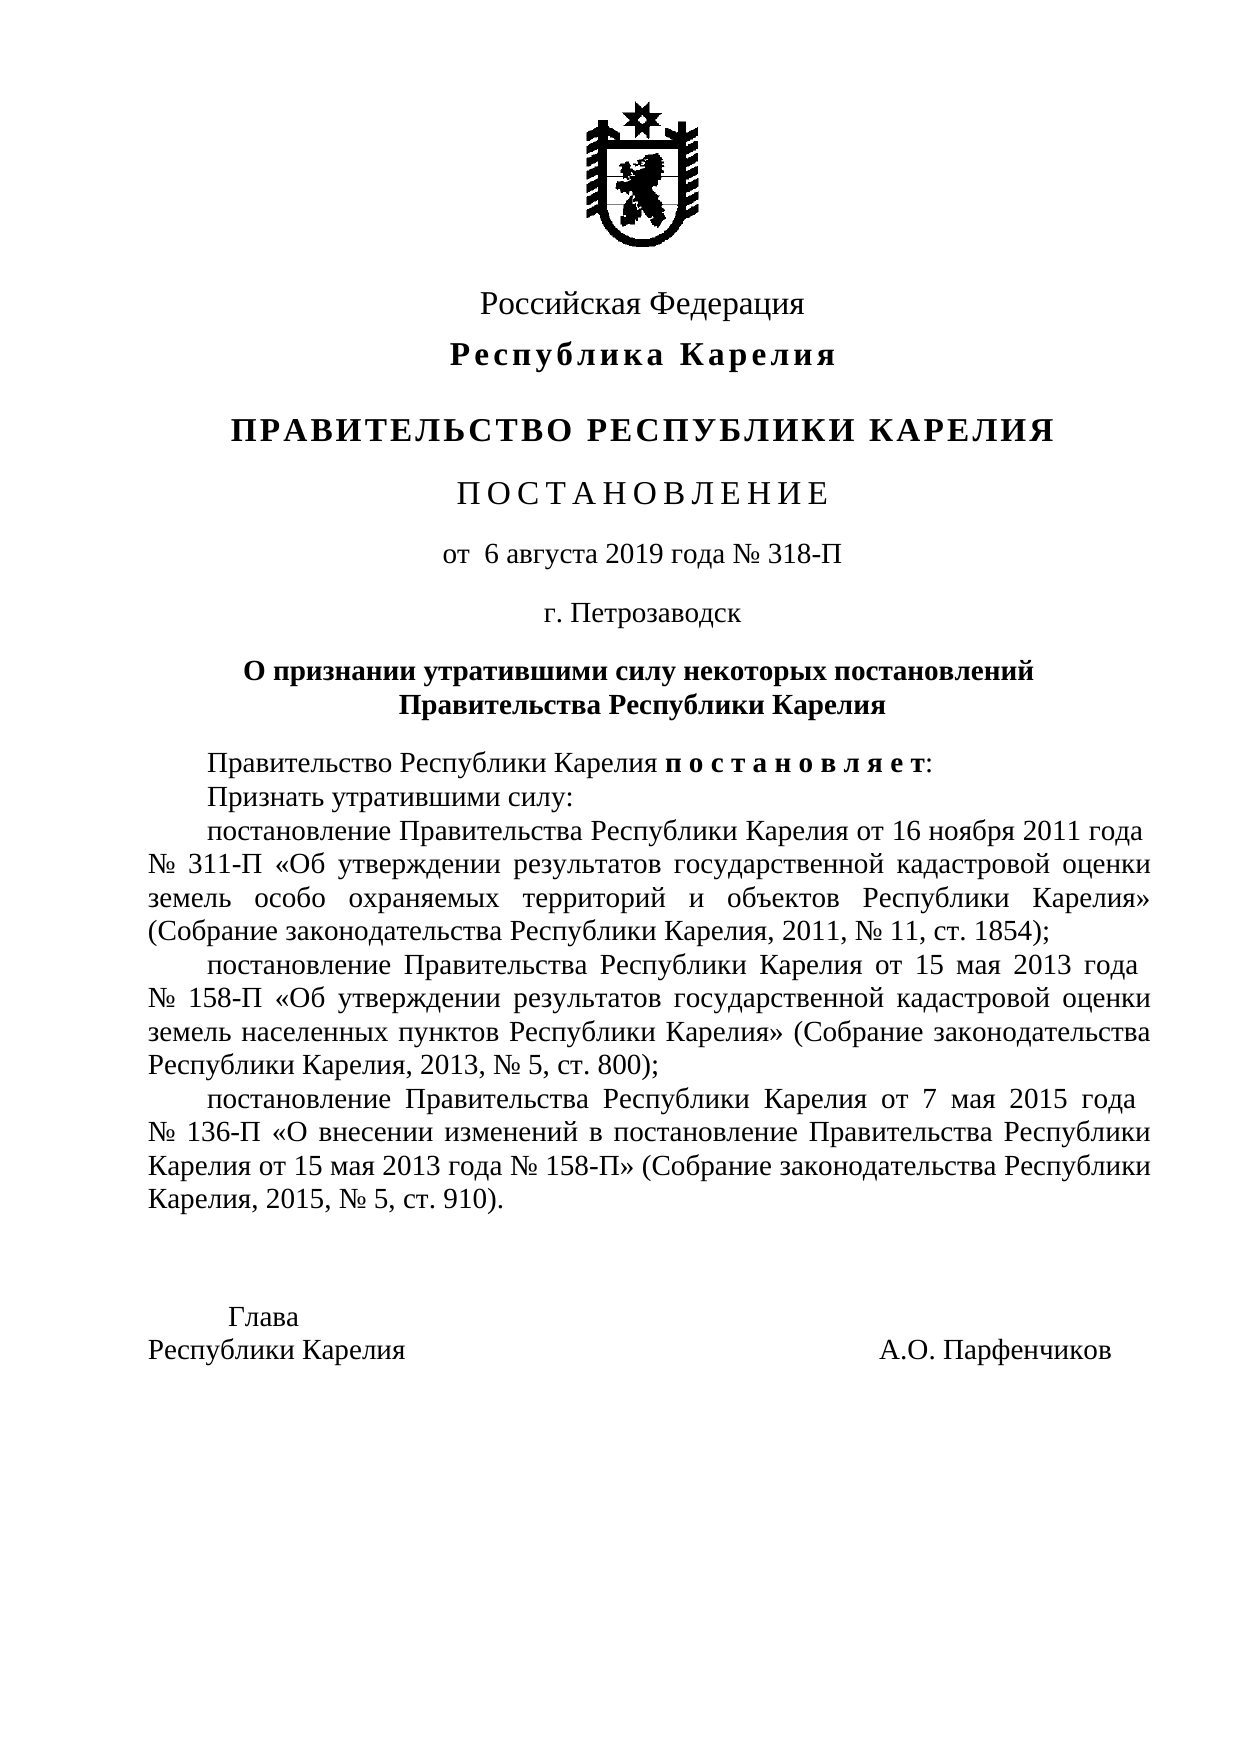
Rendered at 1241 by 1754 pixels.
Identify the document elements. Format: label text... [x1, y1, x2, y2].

subtitle ПОСТАНОВЛЕНИЕ [133, 473, 1152, 511]
text Правительство Республики Карелия п о с т а н о в л я е т: [148, 746, 1152, 779]
text г. Петрозаводск [133, 595, 1152, 628]
subtitle Республика Карелия [133, 334, 1152, 372]
picture [566, 88, 718, 271]
text постановление Правительства Республики Карелия от 7 мая 2015 года № 136-П «О внесении изменений в постановление Правительства Республики Карелия от 15 мая 2013 года № 158-П» (Собрание законодательства Республики Карелия, 2015, № 5, ст. 910). [148, 1081, 1152, 1215]
text Глава [148, 1299, 1152, 1332]
text О признании утратившими силу некоторых постановлений Правительства Республики Карелия [133, 653, 1152, 721]
text постановление Правительства Республики Карелия от 15 мая 2013 года № 158-П «Об утверждении результатов государственной кадастровой оценки земель населенных пунктов Республики Карелия» (Собрание законодательства Республики Карелия, 2013, № 5, ст. 800); [148, 947, 1152, 1081]
text от 6 августа 2019 года № 318-П [133, 536, 1152, 570]
subtitle ПРАВИТЕЛЬСТВО РЕСПУБЛИКИ КАРЕЛИЯ [133, 410, 1152, 448]
subtitle Российская Федерация [133, 283, 1152, 321]
text Признать утратившими силу: [148, 779, 1152, 813]
text постановление Правительства Республики Карелия от 16 ноября 2011 года № 311-П «Об утверждении результатов государственной кадастровой оценки земель особо охраняемых территорий и объектов Республики Карелия» (Собрание законодательства Республики Карелия, 2011, № 11, ст. 1854); [148, 813, 1152, 947]
text Республики Карелия А.О. Парфенчиков [148, 1332, 1152, 1366]
